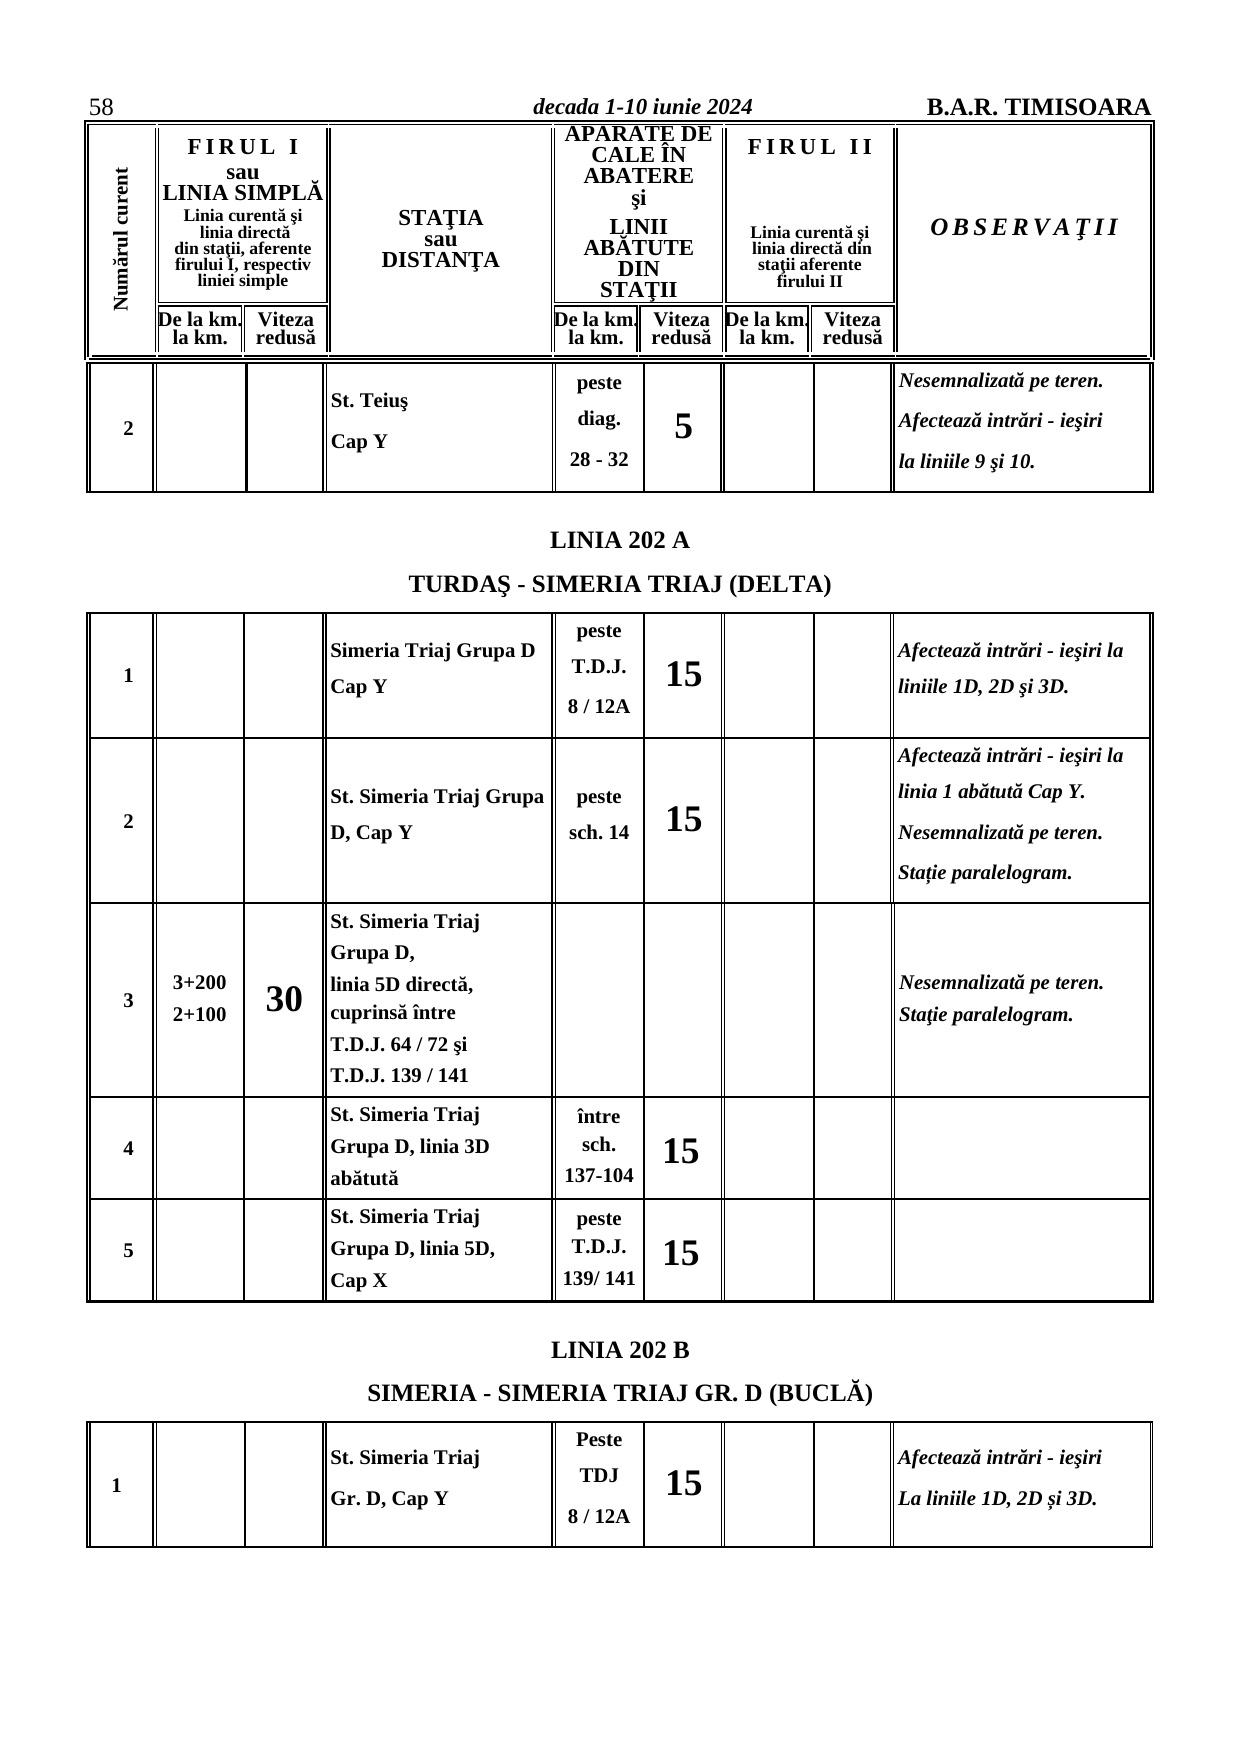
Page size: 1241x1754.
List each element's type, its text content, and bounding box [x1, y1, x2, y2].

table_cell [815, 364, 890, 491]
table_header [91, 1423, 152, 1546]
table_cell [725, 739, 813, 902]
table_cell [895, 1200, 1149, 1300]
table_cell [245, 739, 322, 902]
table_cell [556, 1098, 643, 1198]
subtitle LINIA 202 B [89, 1335, 1152, 1363]
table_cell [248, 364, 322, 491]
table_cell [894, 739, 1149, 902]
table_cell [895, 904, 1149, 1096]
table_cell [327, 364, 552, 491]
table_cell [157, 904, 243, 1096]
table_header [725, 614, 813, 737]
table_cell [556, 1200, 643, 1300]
subtitle SIMERIA - SIMERIA TRIAJ GR. D (BUCLĂ) [89, 1378, 1152, 1407]
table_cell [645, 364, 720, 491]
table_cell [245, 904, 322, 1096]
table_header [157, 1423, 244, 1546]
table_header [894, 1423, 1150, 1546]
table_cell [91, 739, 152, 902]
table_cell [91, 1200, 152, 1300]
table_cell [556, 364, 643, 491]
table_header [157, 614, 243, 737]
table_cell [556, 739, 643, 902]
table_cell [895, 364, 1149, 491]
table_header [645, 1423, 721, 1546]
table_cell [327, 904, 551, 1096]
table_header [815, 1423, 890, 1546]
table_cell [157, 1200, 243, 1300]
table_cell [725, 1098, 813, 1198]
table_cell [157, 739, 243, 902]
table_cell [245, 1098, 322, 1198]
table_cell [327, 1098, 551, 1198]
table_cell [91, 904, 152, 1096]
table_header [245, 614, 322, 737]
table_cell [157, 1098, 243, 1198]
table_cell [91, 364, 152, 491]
subtitle TURDAŞ - SIMERIA TRIAJ (DELTA) [89, 569, 1152, 597]
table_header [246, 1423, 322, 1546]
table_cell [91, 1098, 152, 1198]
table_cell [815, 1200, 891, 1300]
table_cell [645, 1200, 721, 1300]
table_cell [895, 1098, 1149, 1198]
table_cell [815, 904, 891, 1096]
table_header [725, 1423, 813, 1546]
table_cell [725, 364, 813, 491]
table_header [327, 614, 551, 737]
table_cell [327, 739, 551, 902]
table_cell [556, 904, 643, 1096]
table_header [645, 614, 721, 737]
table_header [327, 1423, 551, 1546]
subtitle LINIA 202 A [89, 526, 1152, 554]
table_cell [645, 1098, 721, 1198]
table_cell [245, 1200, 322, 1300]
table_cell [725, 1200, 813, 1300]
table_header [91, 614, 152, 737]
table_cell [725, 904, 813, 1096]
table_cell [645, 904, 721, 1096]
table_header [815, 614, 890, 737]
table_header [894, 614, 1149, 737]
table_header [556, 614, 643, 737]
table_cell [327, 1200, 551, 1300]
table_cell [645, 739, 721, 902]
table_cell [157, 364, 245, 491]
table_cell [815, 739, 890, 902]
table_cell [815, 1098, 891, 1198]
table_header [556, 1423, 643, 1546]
